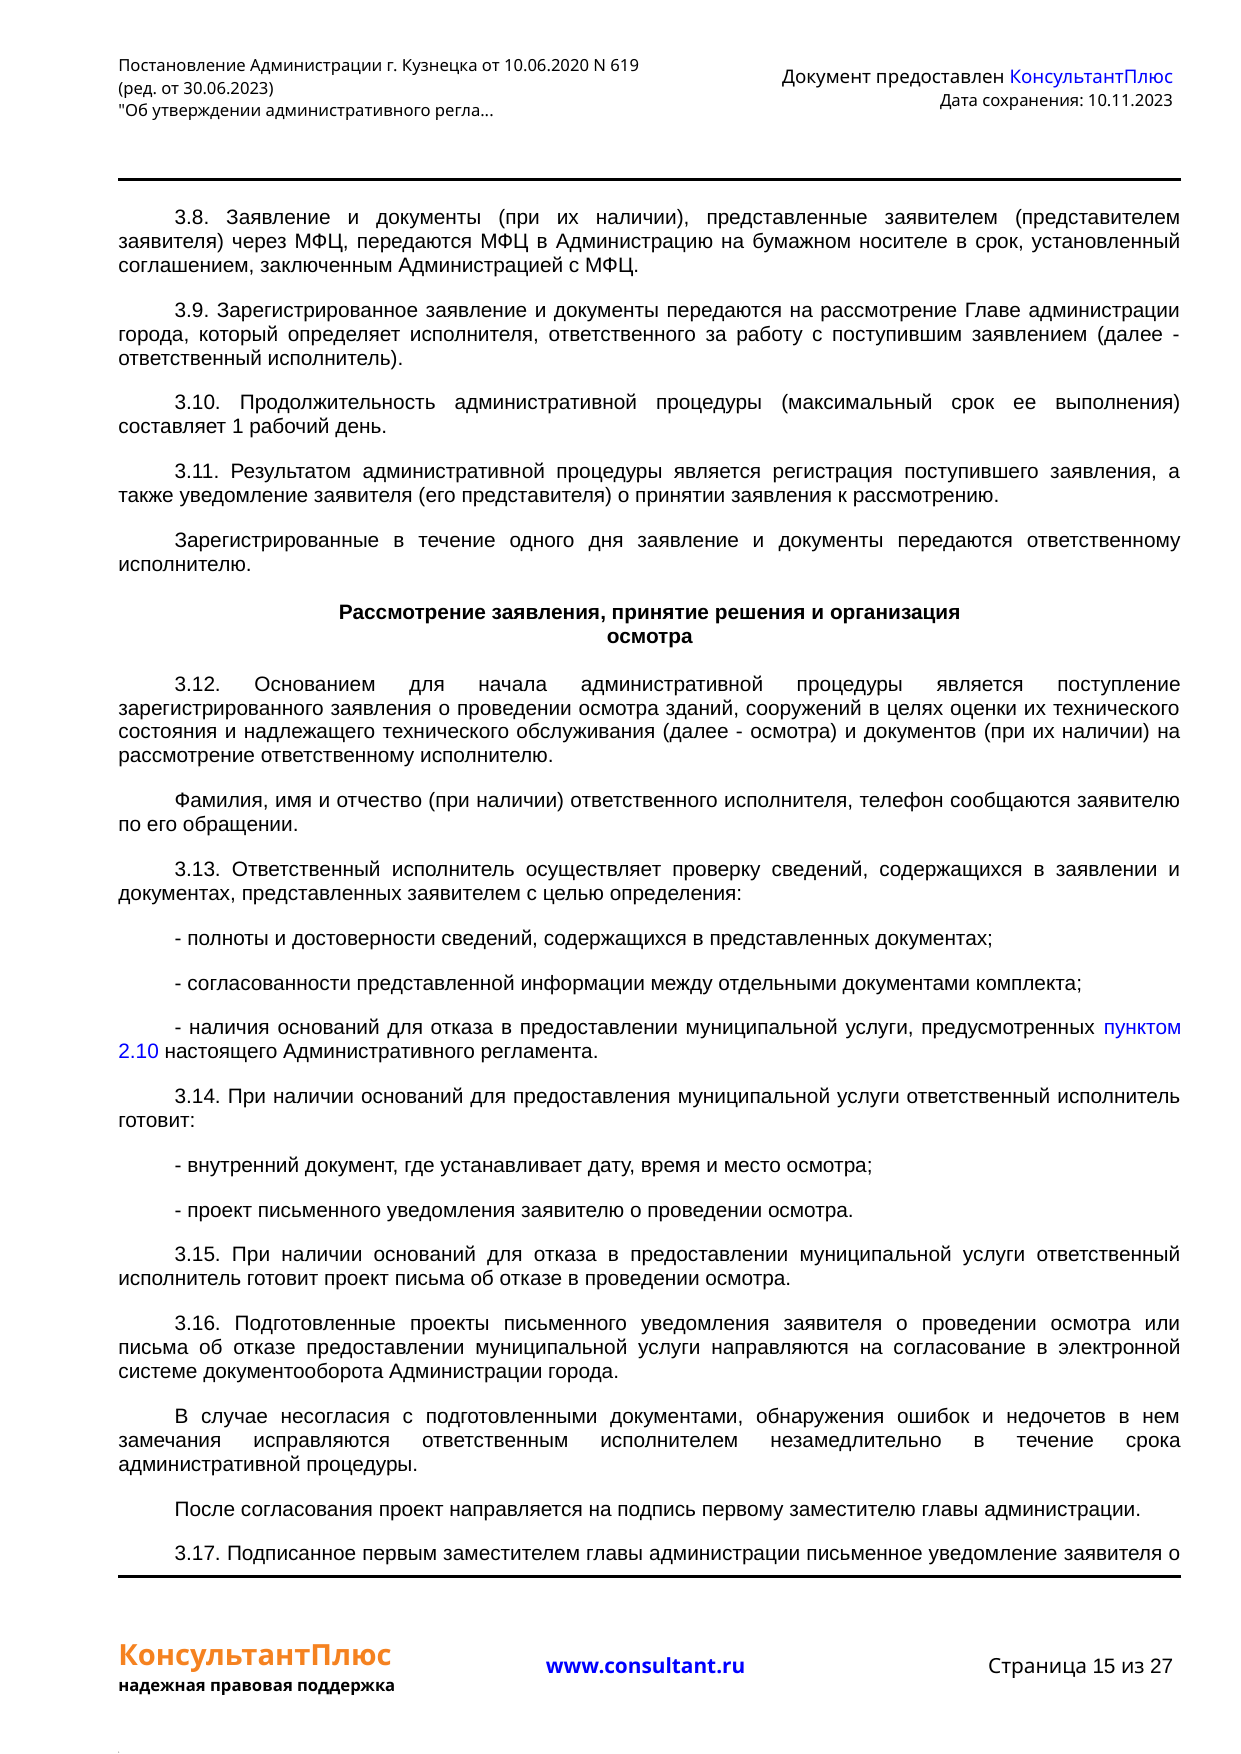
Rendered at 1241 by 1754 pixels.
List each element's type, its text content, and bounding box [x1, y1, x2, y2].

text - проект письменного уведомления заявителю о проведении осмотра. [118, 1197, 1181, 1221]
text 3.13. Ответственный исполнитель осуществляет проверку сведений, содержащихся в заявлении и документах, представленных заявителем с целью определения: [118, 857, 1181, 905]
title Рассмотрение заявления, принятие решения и организация [118, 599, 1181, 623]
text 3.15. При наличии оснований для отказа в предоставлении муниципальной услуги ответственный исполнитель готовит проект письма об отказе в проведении осмотра. [118, 1242, 1181, 1290]
text - внутренний документ, где устанавливает дату, время и место осмотра; [118, 1153, 1181, 1177]
text В случае несогласия с подготовленными документами, обнаружения ошибок и недочетов в нем замечания исправляются ответственным исполнителем незамедлительно в течение срока административной процедуры. [118, 1404, 1181, 1476]
text - согласованности представленной информации между отдельными документами комплекта; [118, 970, 1181, 994]
text Фамилия, имя и отчество (при наличии) ответственного исполнителя, телефон сообщаются заявителю по его обращении. [118, 788, 1181, 836]
text 3.10. Продолжительность административной процедуры (максимальный срок ее выполнения) составляет 1 рабочий день. [118, 390, 1181, 438]
text 3.14. При наличии оснований для предоставления муниципальной услуги ответственный исполнитель готовит: [118, 1084, 1181, 1132]
text 3.12. Основанием для начала административной процедуры является поступление зарегистрированного заявления о проведении осмотра зданий, сооружений в целях оценки их технического состояния и надлежащего технического обслуживания (далее - осмотра) и документов (при их наличии) на рассмотрение ответственному исполнителю. [118, 671, 1181, 767]
text После согласования проект направляется на подпись первому заместителю главы администрации. [118, 1496, 1181, 1520]
text 3.9. Зарегистрированное заявление и документы передаются на рассмотрение Главе администрации города, который определяет исполнителя, ответственного за работу с поступившим заявлением (далее - ответственный исполнитель). [118, 297, 1181, 369]
text Зарегистрированные в течение одного дня заявление и документы передаются ответственному исполнителю. [118, 528, 1181, 576]
title осмотра [118, 623, 1181, 647]
text - полноты и достоверности сведений, содержащихся в представленных документах; [118, 926, 1181, 949]
text 3.11. Результатом административной процедуры является регистрация поступившего заявления, а также уведомление заявителя (его представителя) о принятии заявления к рассмотрению. [118, 459, 1181, 507]
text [118, 1541, 1181, 1565]
text - наличия оснований для отказа в предоставлении муниципальной услуги, предусмотренных пунктом 2.10 настоящего Административного регламента. [118, 1015, 1181, 1063]
text 3.16. Подготовленные проекты письменного уведомления заявителя о проведении осмотра или письма об отказе предоставлении муниципальной услуги направляются на согласование в электронной системе документооборота Администрации города. [118, 1311, 1181, 1383]
text 3.8. Заявление и документы (при их наличии), представленные заявителем (представителем заявителя) через МФЦ, передаются МФЦ в Администрацию на бумажном носителе в срок, установленный соглашением, заключенным Администрацией с МФЦ. [118, 205, 1181, 277]
